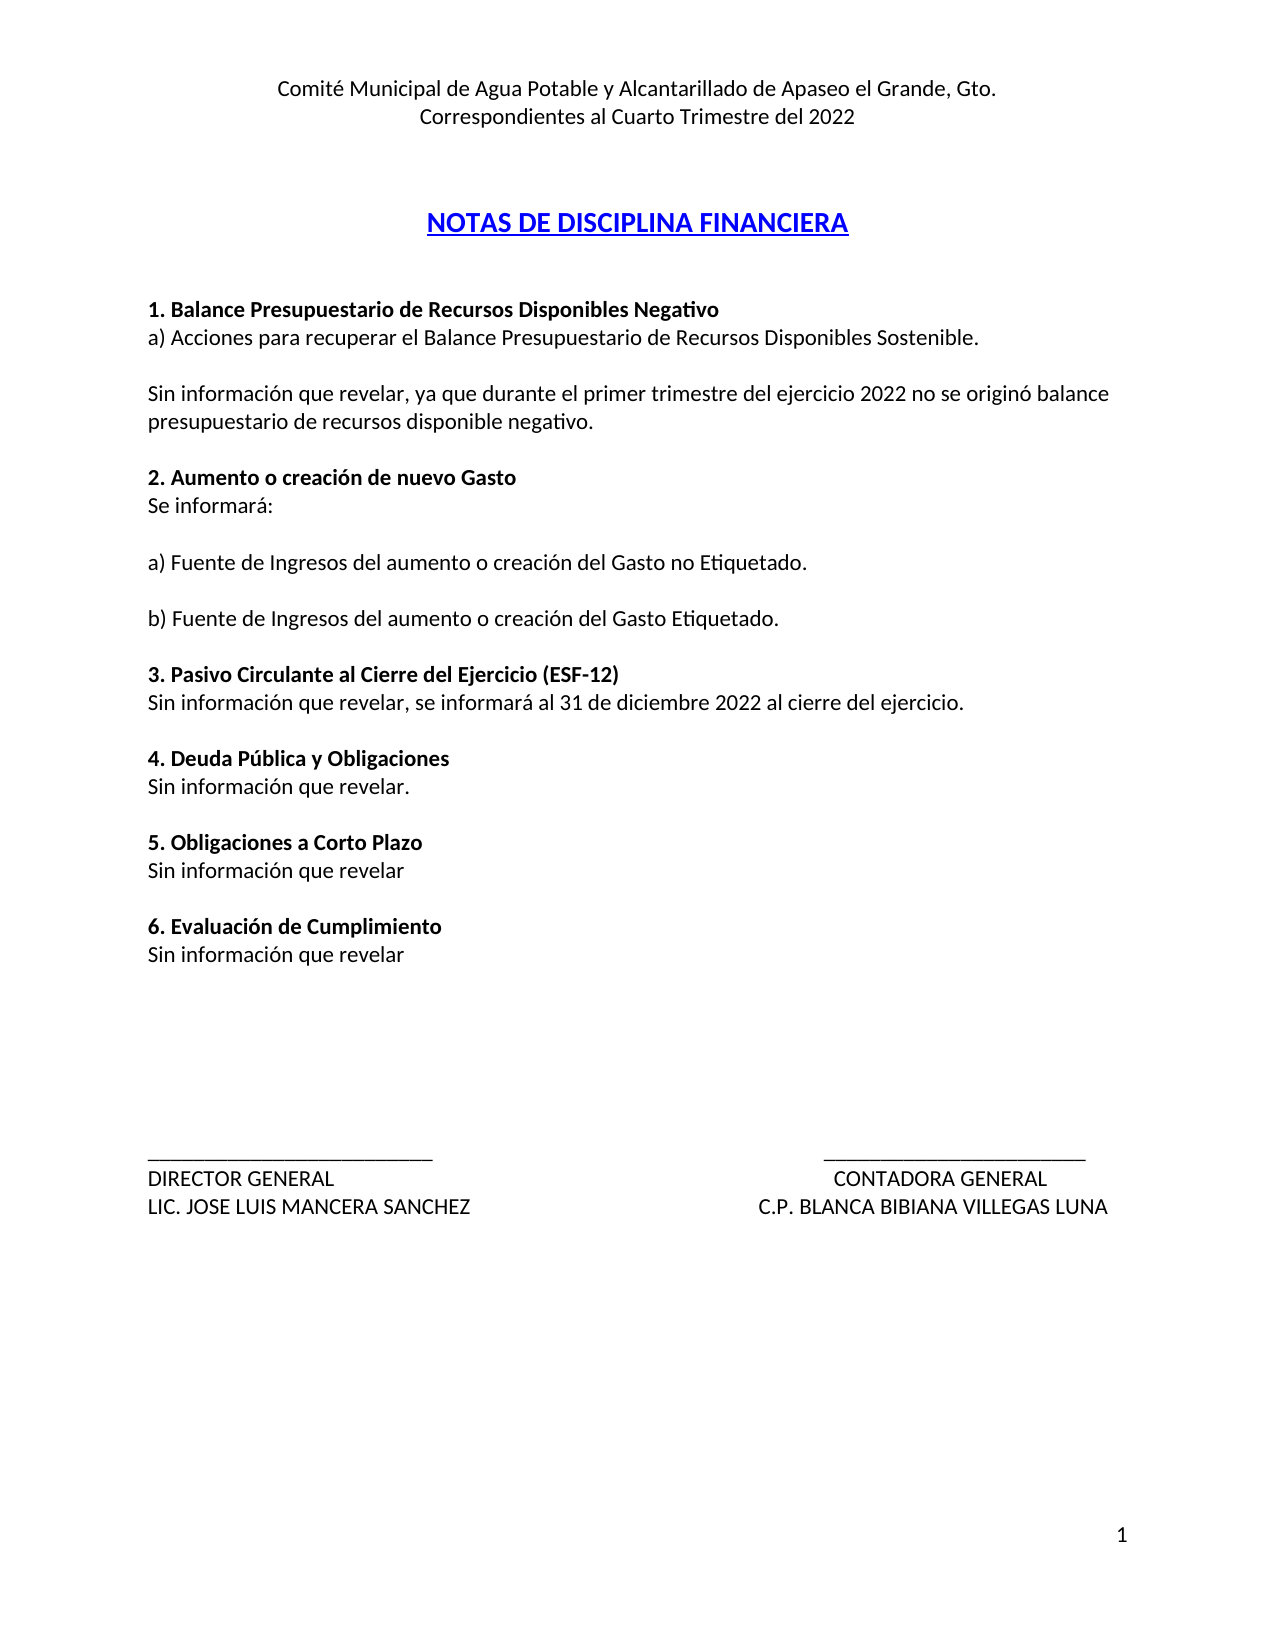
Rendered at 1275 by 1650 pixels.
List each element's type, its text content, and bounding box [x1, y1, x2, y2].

text DIRECTOR GENERAL CONTADORA GENERAL [148, 1164, 1127, 1192]
text Se informará: [148, 492, 1127, 519]
text 2. Aumento o creación de nuevo Gasto [148, 463, 1127, 492]
text 3. Pasivo Circulante al Cierre del Ejercicio (ESF-12) [148, 660, 1127, 688]
text a) Acciones para recuperar el Balance Presupuestario de Recursos Disponibles Sostenible. [148, 323, 1127, 351]
text 1. Balance Presupuestario de Recursos Disponibles Negativo [148, 295, 1127, 323]
text a) Fuente de Ingresos del aumento o creación del Gasto no Etiquetado. [148, 548, 1127, 576]
text NOTAS DE DISCIPLINA FINANCIERA [148, 204, 1127, 239]
text 6. Evaluación de Cumplimiento [148, 912, 1127, 940]
text LIC. JOSE LUIS MANCERA SANCHEZ C.P. BLANCA BIBIANA VILLEGAS LUNA [148, 1192, 1127, 1220]
text Sin información que revelar, ya que durante el primer trimestre del ejercicio 2022 no se originó balance presupuestario de recursos disponible negativo. [148, 379, 1127, 436]
text 5. Obligaciones a Corto Plazo [148, 828, 1127, 856]
text Sin información que revelar [148, 940, 1127, 968]
text Sin información que revelar. [148, 772, 1127, 800]
text _________________________ _______________________ [148, 1136, 1127, 1164]
text 4. Deuda Pública y Obligaciones [148, 744, 1127, 772]
text Sin información que revelar [148, 856, 1127, 884]
text b) Fuente de Ingresos del aumento o creación del Gasto Etiquetado. [148, 604, 1127, 632]
text Sin información que revelar, se informará al 31 de diciembre 2022 al cierre del ejercicio. [148, 688, 1127, 716]
